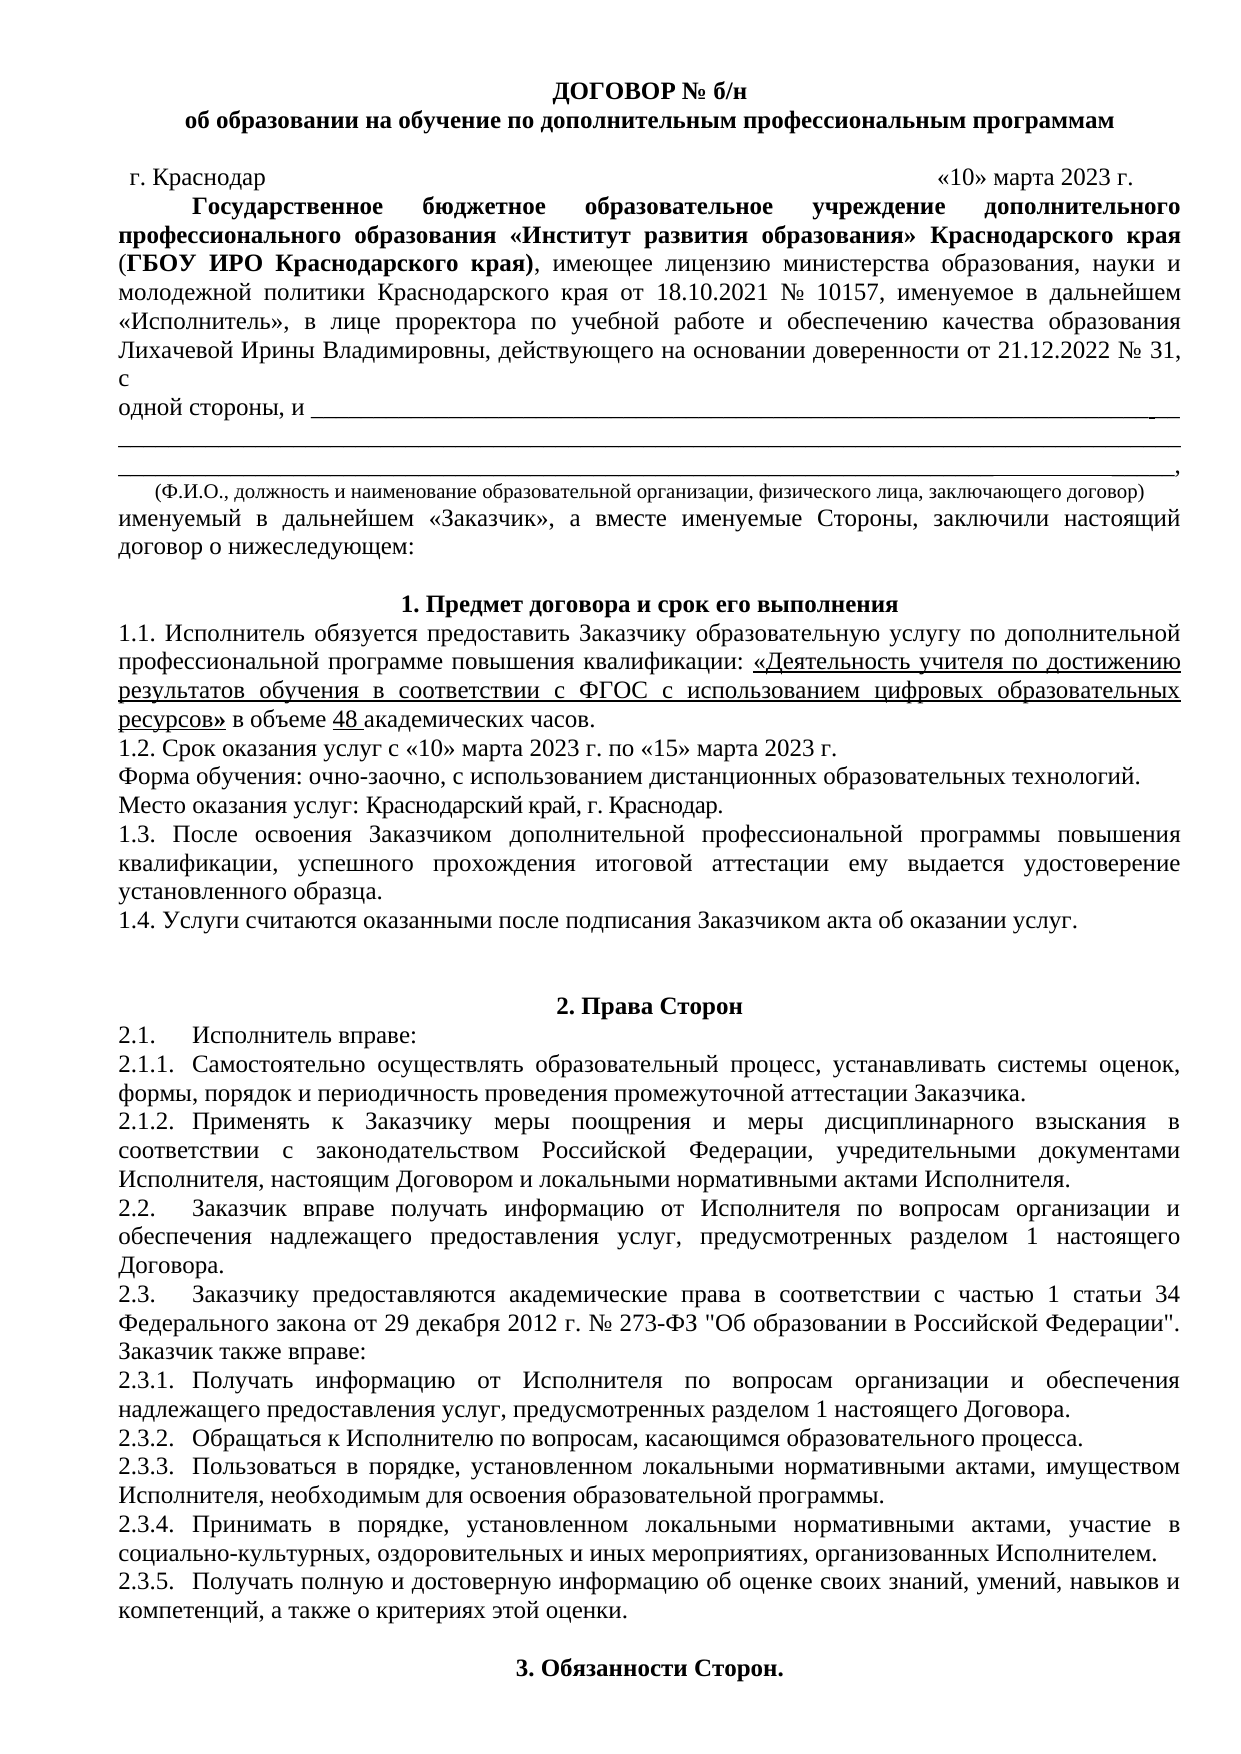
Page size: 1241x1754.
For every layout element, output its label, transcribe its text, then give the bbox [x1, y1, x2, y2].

text Форма обучения: очно-заочно, с использованием дистанционных образовательных технологий. [118, 761, 1181, 790]
text именуемый в дальнейшем «Заказчик», а вместе именуемые Стороны, заключили настоящий договор о нижеследующем: [118, 503, 1181, 560]
text 2.3. Заказчику предоставляются академические права в соответствии с частью 1 статьи 34 Федерального закона от 29 декабря 2012 г. № 273-ФЗ "Об образовании в Российской Федерации". Заказчик также вправе: [118, 1279, 1181, 1365]
text 2.3.4. Принимать в порядке, установленном локальными нормативными актами, участие в социально-культурных, оздоровительных и иных мероприятиях, организованных Исполнителем. [118, 1509, 1181, 1566]
text 2.1. Исполнитель вправе: [118, 1020, 1181, 1049]
text 2. Права Сторон [118, 991, 1181, 1020]
text 2.3.1. Получать информацию от Исполнителя по вопросам организации и обеспечения надлежащего предоставления услуг, предусмотренных разделом 1 настоящего Договора. [118, 1365, 1181, 1423]
text 2.3.2. Обращаться к Исполнителю по вопросам, касающимся образовательного процесса. [118, 1423, 1181, 1451]
text 1. Предмет договора и срок его выполнения [118, 589, 1181, 618]
text 3. Обязанности Сторон. [118, 1653, 1181, 1681]
text 2.1.1. Самостоятельно осуществлять образовательный процесс, устанавливать системы оценок, формы, порядок и периодичность проведения промежуточной аттестации Заказчика. [118, 1049, 1181, 1106]
table_header «10» марта 2023 г. [631, 162, 1145, 191]
table_header г. Краснодар [118, 162, 631, 191]
text (Ф.И.О., должность и наименование образовательной организации, физического лица, заключающего договор) [118, 478, 1181, 503]
text 1.1. Исполнитель обязуется предоставить Заказчику образовательную услугу по дополнительной профессиональной программе повышения квалификации: «Деятельность учителя по достижению результатов обучения в соответствии с ФГОС с использованием цифровых образовательных ресурсов» в объеме 48 академических часов. [118, 618, 1181, 700]
text 1.3. После освоения Заказчиком дополнительной профессиональной программы повышения квалификации, успешного прохождения итоговой аттестации ему выдается удостоверение установленного образца. [118, 819, 1181, 905]
text 1.4. Услуги считаются оказанными после подписания Заказчиком акта об оказании услуг. [118, 905, 1181, 934]
text 1.1. Исполнитель обязуется предоставить Заказчику образовательную услугу по дополнительной профессиональной программе повышения квалификации: «Деятельность учителя по достижению результатов обучения в соответствии с ФГОС с использованием цифровых образовательных ресурсов» в объеме 48 академических часов. [118, 702, 1181, 733]
text Государственное бюджетное образовательное учреждение дополнительного профессионального образования «Институт развития образования» Краснодарского края (ГБОУ ИРО Краснодарского края), имеющее лицензию министерства образования, науки и молодежной политики Краснодарского края от 18.10.2021 № 10157, именуемое в дальнейшем «Исполнитель», в лице проректора по учебной работе и обеспечению качества образования Лихачевой Ирины Владимировны, действующего на основании доверенности от 21.12.2022 № 31, с одной стороны, и ___________________________________________________________________ _____________________________________________________________________________________________________________________________________________________________ _____, [118, 191, 1181, 446]
text 2.3.3. Пользоваться в порядке, установленном локальными нормативными актами, имуществом Исполнителя, необходимым для освоения образовательной программы. [118, 1451, 1181, 1509]
text 2.2. Заказчик вправе получать информацию от Исполнителя по вопросам организации и обеспечения надлежащего предоставления услуг, предусмотренных разделом 1 настоящего Договора. [118, 1193, 1181, 1279]
text 1.2. Срок оказания услуг с «10» марта 2023 г. по «15» марта 2023 г. [118, 733, 1181, 761]
text 2.3.5. Получать полную и достоверную информацию об оценке своих знаний, умений, навыков и компетенций, а также о критериях этой оценки. [118, 1566, 1181, 1624]
text ДОГОВОР № б/н [118, 76, 1181, 105]
text об образовании на обучение по дополнительным профессиональным программам [118, 105, 1181, 133]
text Место оказания услуг: Краснодарский край, г. Краснодар. [118, 790, 1181, 819]
text 2.1.2. Применять к Заказчику меры поощрения и меры дисциплинарного взыскания в соответствии с законодательством Российской Федерации, учредительными документами Исполнителя, настоящим Договором и локальными нормативными актами Исполнителя. [118, 1106, 1181, 1193]
